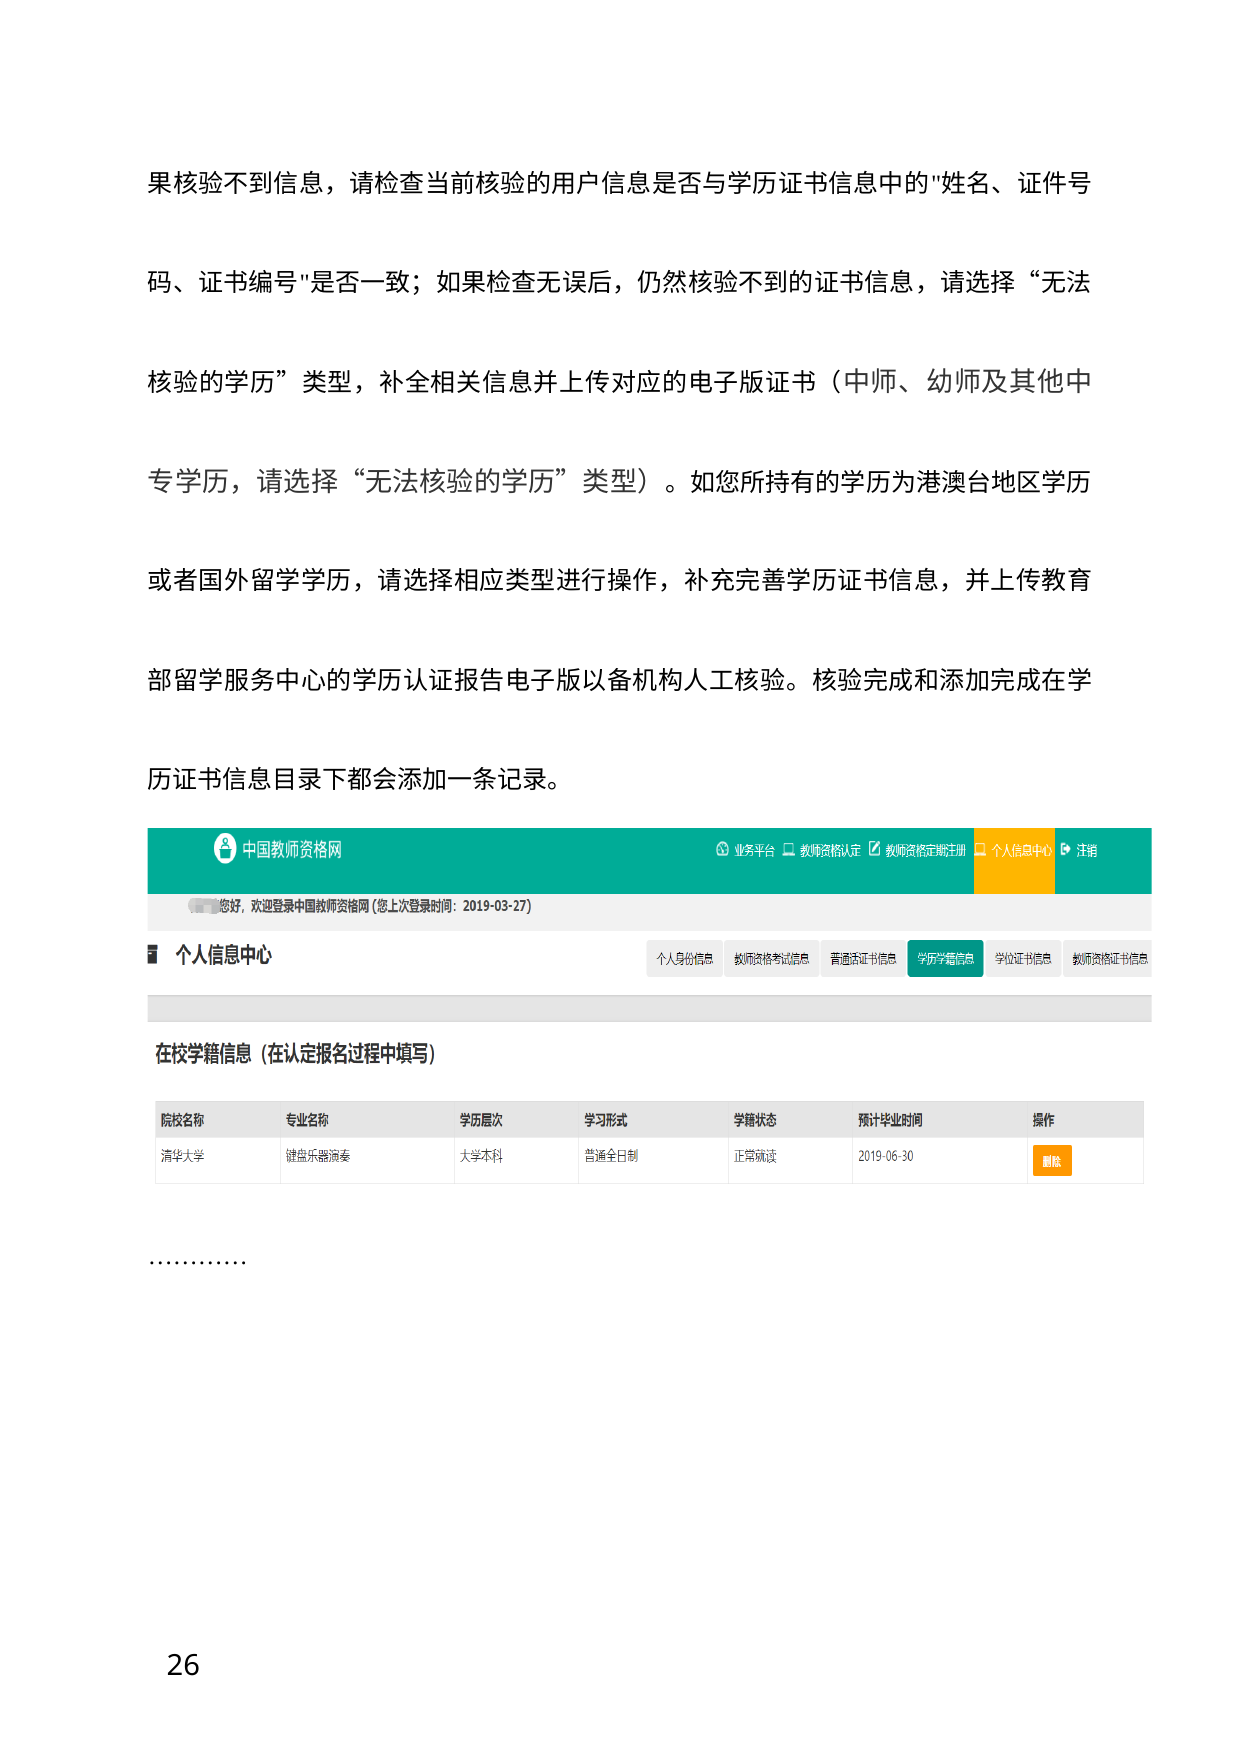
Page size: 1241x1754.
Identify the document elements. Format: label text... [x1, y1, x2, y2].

text ………… [148, 1239, 1092, 1272]
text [148, 148, 1092, 811]
picture [147, 828, 1152, 1216]
